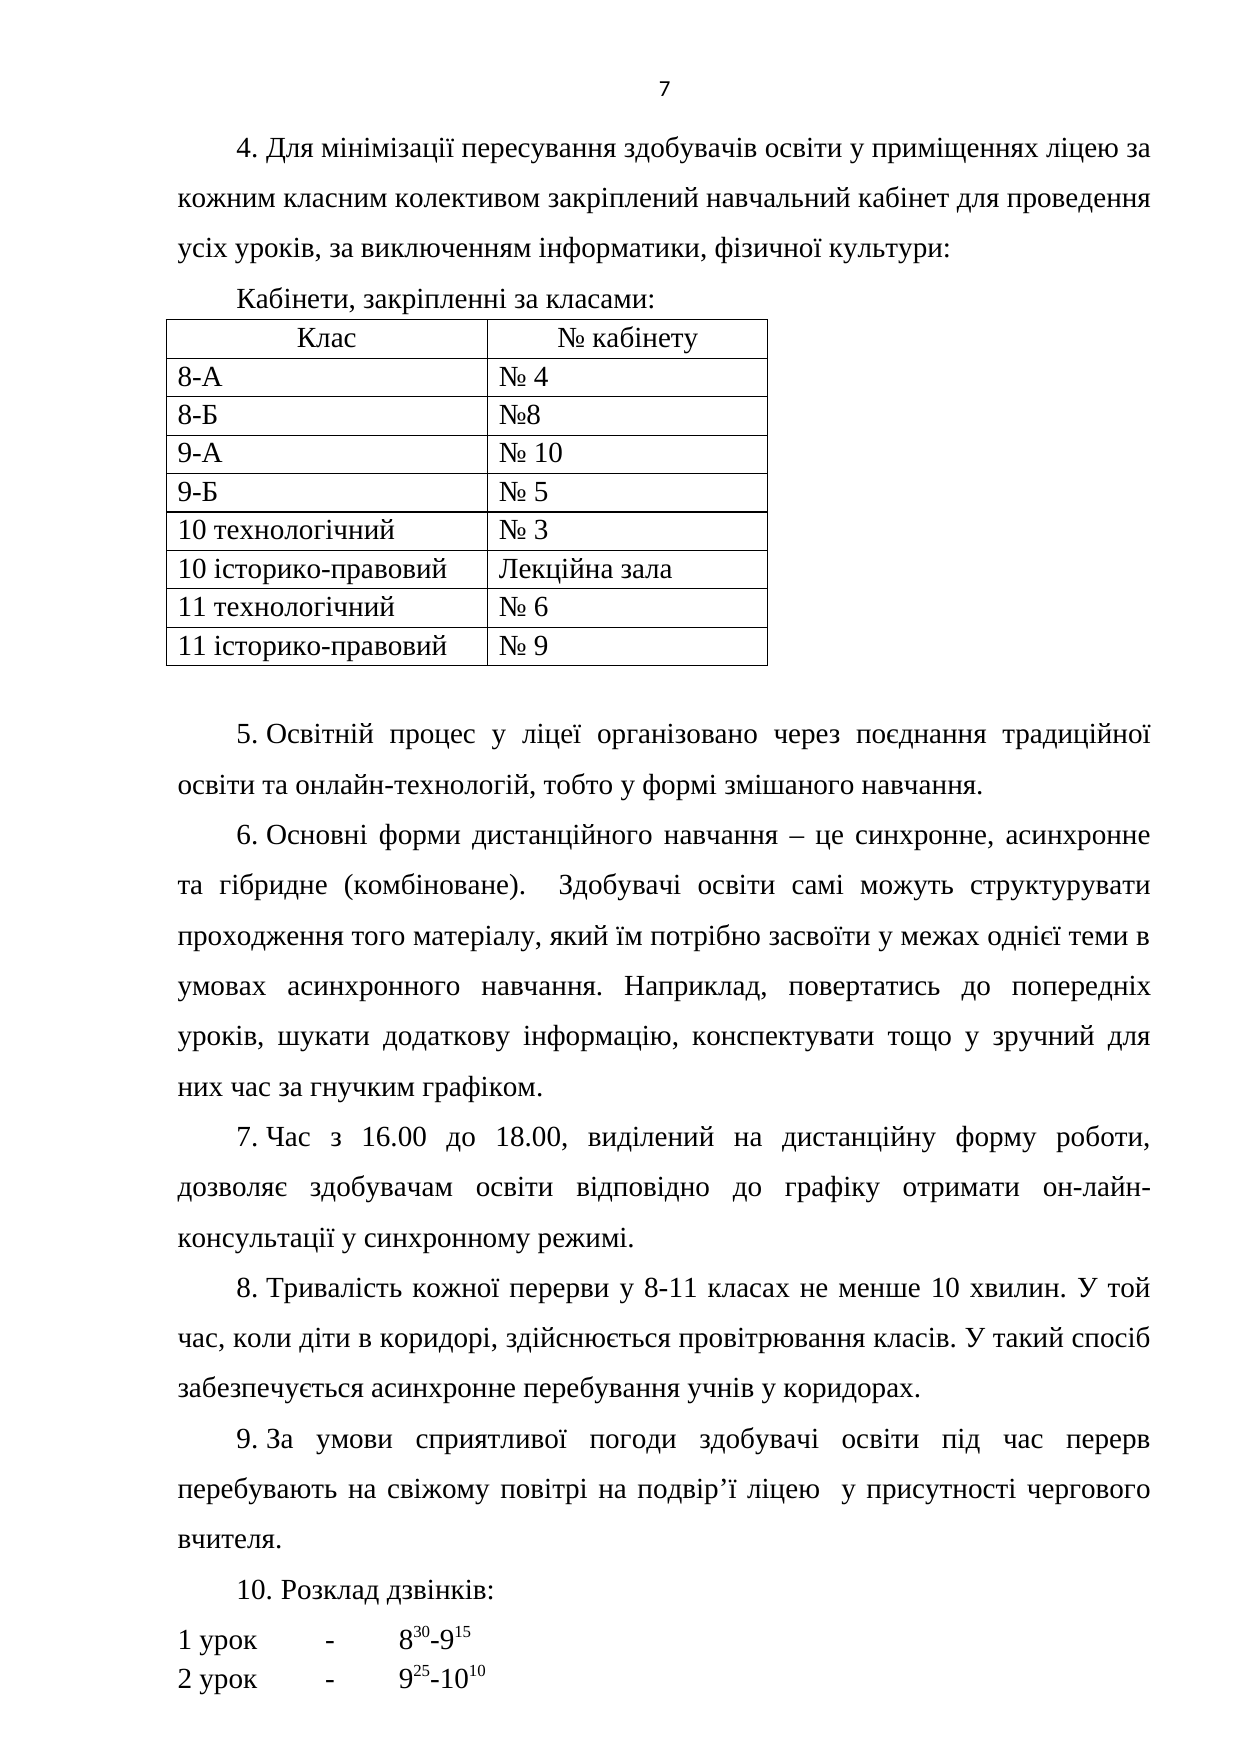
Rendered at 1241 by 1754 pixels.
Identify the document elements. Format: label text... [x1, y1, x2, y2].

list Для мінімізації пересування здобувачів освіти у приміщеннях ліцею за кожним класним колективом закріплений навчальний кабінет для проведення усіх уроків, за виключенням інформатики, фізичної культури: [177, 130, 1152, 264]
list Час з 16.00 до 18.00, виділений на дистанційну форму роботи, дозволяє здобувачам освіти відповідно до графіку отримати он-лайн-консультації у синхронному режимі. [177, 1119, 1152, 1253]
text 2 урок - 925-1010 [177, 1661, 1152, 1694]
list Розклад дзвінків: [177, 1572, 1152, 1605]
table_cell 9-Б [167, 474, 487, 511]
table_cell 9-А [167, 436, 487, 473]
list Тривалість кожної перерви у 8-11 класах не менше 10 хвилин. У той час, коли діти в коридорі, здійснюється провітрювання класів. У такий спосіб забезпечується асинхронне перебування учнів у коридорах. [177, 1270, 1152, 1404]
table_cell № 9 [488, 628, 767, 665]
table_cell 10 історико-правовий [167, 551, 487, 588]
table_cell № 6 [488, 589, 767, 627]
table_cell 8-А [167, 359, 487, 396]
list За умови сприятливої погоди здобувачі освіти під час перерв перебувають на свіжому повітрі на подвір’ї ліцею у присутності чергового вчителя. [177, 1421, 1152, 1555]
table_cell № 3 [488, 513, 767, 550]
table_cell 8-Б [167, 397, 487, 434]
table_cell №8 [488, 397, 767, 434]
list Основні форми дистанційного навчання – це синхронне, асинхронне та гібридне (комбіноване). Здобувачі освіти самі можуть структурувати проходження того матеріалу, який їм потрібно засвоїти у межах однієї теми в умовах асинхронного навчання. Наприклад, повертатись до попередніх уроків, шукати додаткову інформацію, конспектувати тощо у зручний для них час за гнучким графіком. [177, 817, 1152, 1102]
list Освітній процес у ліцеї організовано через поєднання традиційної освіти та онлайн-технологій, тобто у формі змішаного навчання. [177, 717, 1152, 800]
table_cell № 4 [488, 359, 767, 396]
table_cell 11 історико-правовий [167, 628, 487, 665]
table_header Клас [167, 320, 487, 358]
table_cell № 10 [488, 436, 767, 473]
table_cell Лекційна зала [488, 551, 767, 588]
table_cell 11 технологічний [167, 589, 487, 627]
table_cell 10 технологічний [167, 513, 487, 550]
table_cell № 5 [488, 474, 767, 511]
text Кабінети, закріпленні за класами: [177, 281, 1152, 314]
text 1 урок - 830-915 [177, 1622, 1152, 1656]
table_header № кабінету [488, 320, 767, 358]
